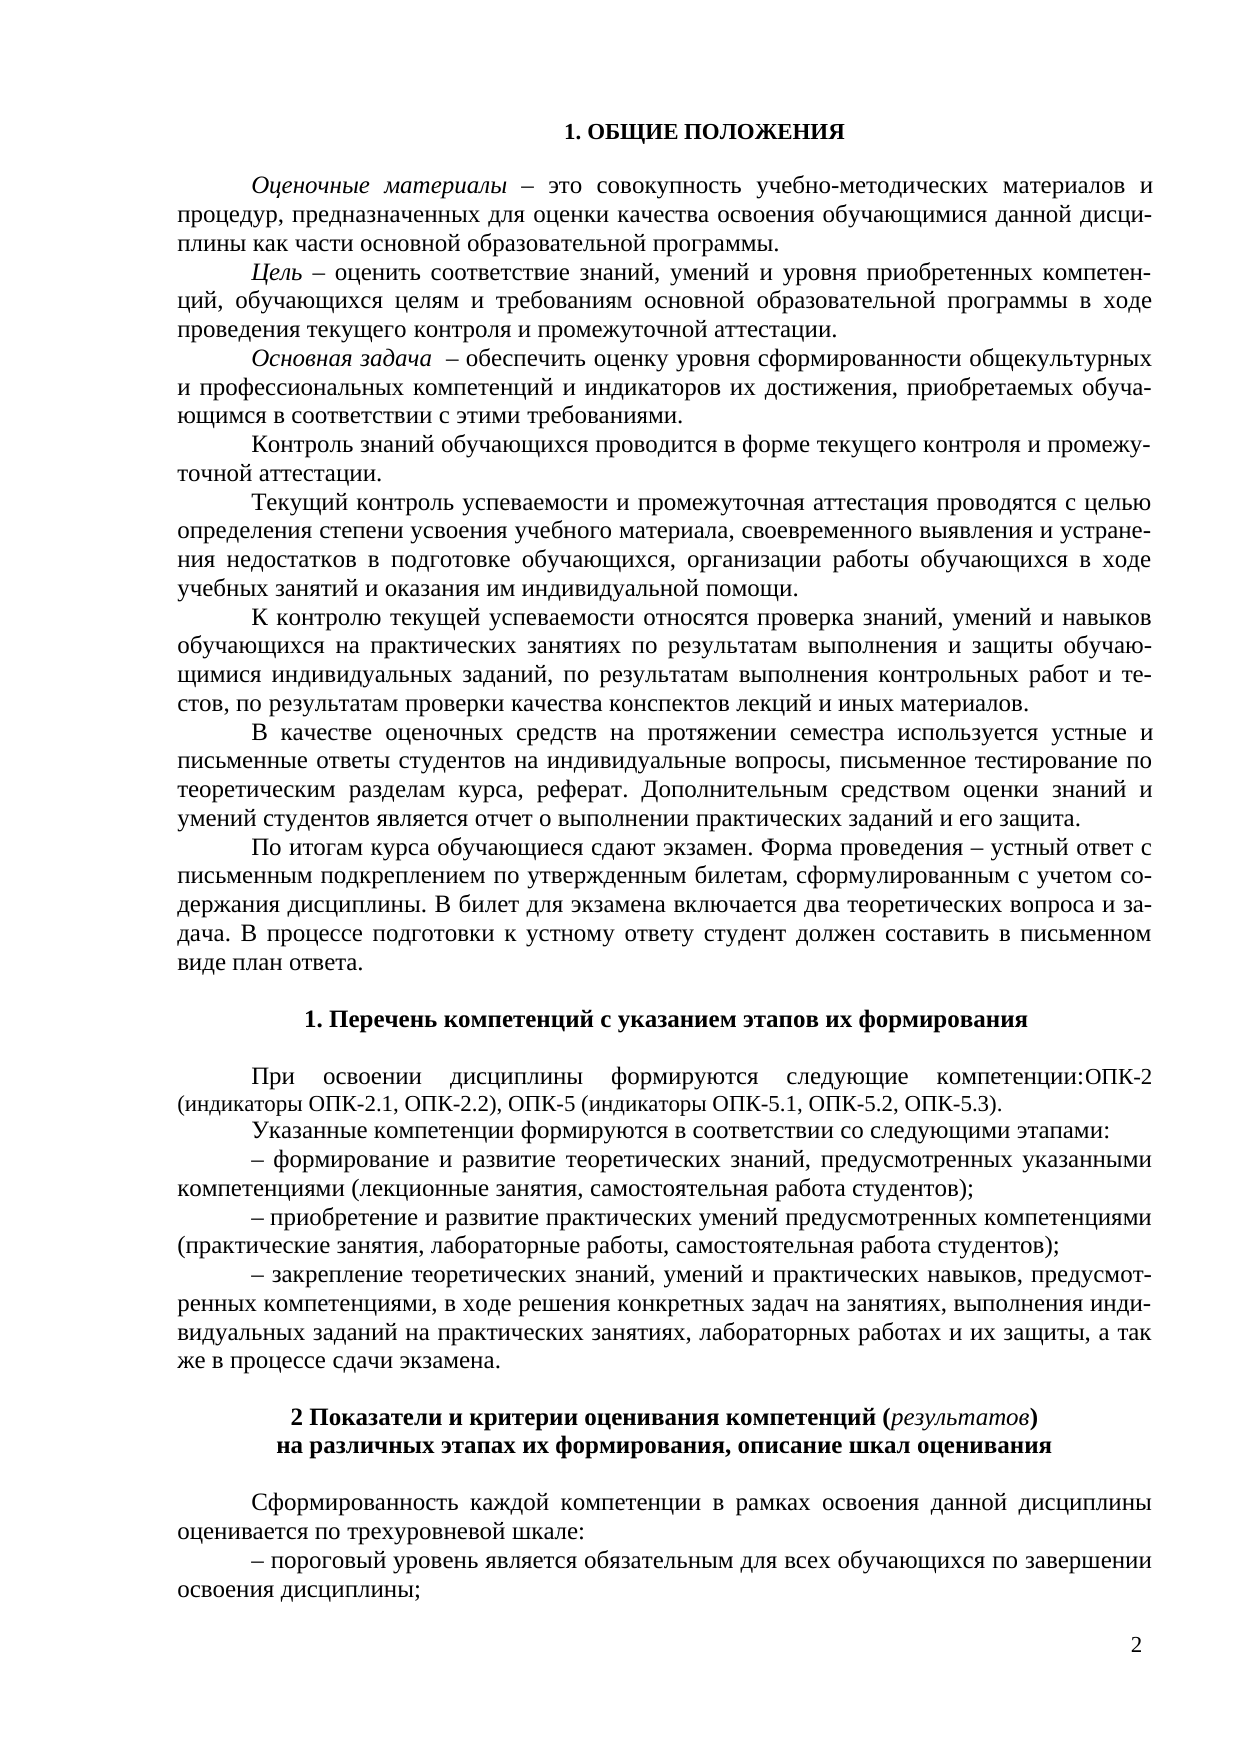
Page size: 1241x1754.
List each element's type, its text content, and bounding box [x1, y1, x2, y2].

list приобретение и развитие практических умений предусмотренных компетенциями (практические занятия, лабораторные работы, самостоятельная работа студентов); [177, 1202, 1153, 1259]
subtitle 1. Перечень компетенций с указанием этапов их формирования [304, 1004, 1176, 1033]
list закрепление теоретических знаний, умений и практических навыков, предусмот- ренных компетенциями, в ходе решения конкретных задач на занятиях, выполнения инди- видуальных заданий на практических занятиях, лабораторных работах и их защиты, а так же в процессе сдачи экзамена. [177, 1259, 1153, 1374]
list формирование и развитие теоретических знаний, предусмотренных указанными компетенциями (лекционные занятия, самостоятельная работа студентов); [177, 1144, 1153, 1202]
text По итогам курса обучающиеся сдают экзамен. Форма проведения – устный ответ с письменным подкреплением по утвержденным билетам, сформулированным с учетом со- держания дисциплины. В билет для экзамена включается два теоретических вопроса и за- дача. В процессе подготовки к устному ответу студент должен составить в письменном виде план ответа. [177, 832, 1153, 975]
text Указанные компетенции формируются в соответствии со следующими этапами: [251, 1116, 1176, 1144]
subtitle 2 Показатели и критерии оценивания компетенций (результатов) на различных этапах их формирования, описание шкал оценивания [276, 1402, 1063, 1459]
text К контролю текущей успеваемости относятся проверка знаний, умений и навыков обучающихся на практических занятиях по результатам выполнения и защиты обучаю- щимися индивидуальных заданий, по результатам выполнения контрольных работ и те- стов, по результатам проверки качества конспектов лекций и иных материалов. [177, 602, 1153, 717]
text Оценочные материалы – это совокупность учебно-методических материалов и процедур, предназначенных для оценки качества освоения обучающимися данной дисци- плины как части основной образовательной программы. [177, 170, 1153, 257]
text Сформированность каждой компетенции в рамках освоения данной дисциплины оценивается по трехуровневой шкале: [177, 1487, 1153, 1545]
text Контроль знаний обучающихся проводится в форме текущего контроля и промежу- точной аттестации. [177, 429, 1152, 487]
text Цель – оценить соответствие знаний, умений и уровня приобретенных компетен- ций, обучающихся целям и требованиям основной образовательной программы в ходе проведения текущего контроля и промежуточной аттестации. [177, 257, 1153, 343]
list пороговый уровень является обязательным для всех обучающихся по завершении освоения дисциплины; [177, 1545, 1153, 1602]
text Основная задача – обеспечить оценку уровня сформированности общекультурных и профессиональных компетенций и индикаторов их достижения, приобретаемых обуча- ющимся в соответствии с этими требованиями. [177, 343, 1153, 429]
text В качестве оценочных средств на протяжении семестра используется устные и письменные ответы студентов на индивидуальные вопросы, письменное тестирование по теоретическим разделам курса, реферат. Дополнительным средством оценки знаний и умений студентов является отчет о выполнении практических заданий и его защита. [177, 717, 1153, 832]
text Текущий контроль успеваемости и промежуточная аттестация проводятся с целью определения степени усвоения учебного материала, своевременного выявления и устране- ния недостатков в подготовке обучающихся, организации работы обучающихся в ходе учебных занятий и оказания им индивидуальной помощи. [177, 487, 1152, 602]
text При освоении дисциплины формируются следующие компетенции:ОПК-2 (индикаторы ОПК-2.1, ОПК-2.2), ОПК-5 (индикаторы ОПК-5.1, ОПК-5.2, ОПК-5.3). [177, 1061, 1152, 1116]
list ОБЩИЕ ПОЛОЖЕНИЯ [564, 118, 1176, 144]
